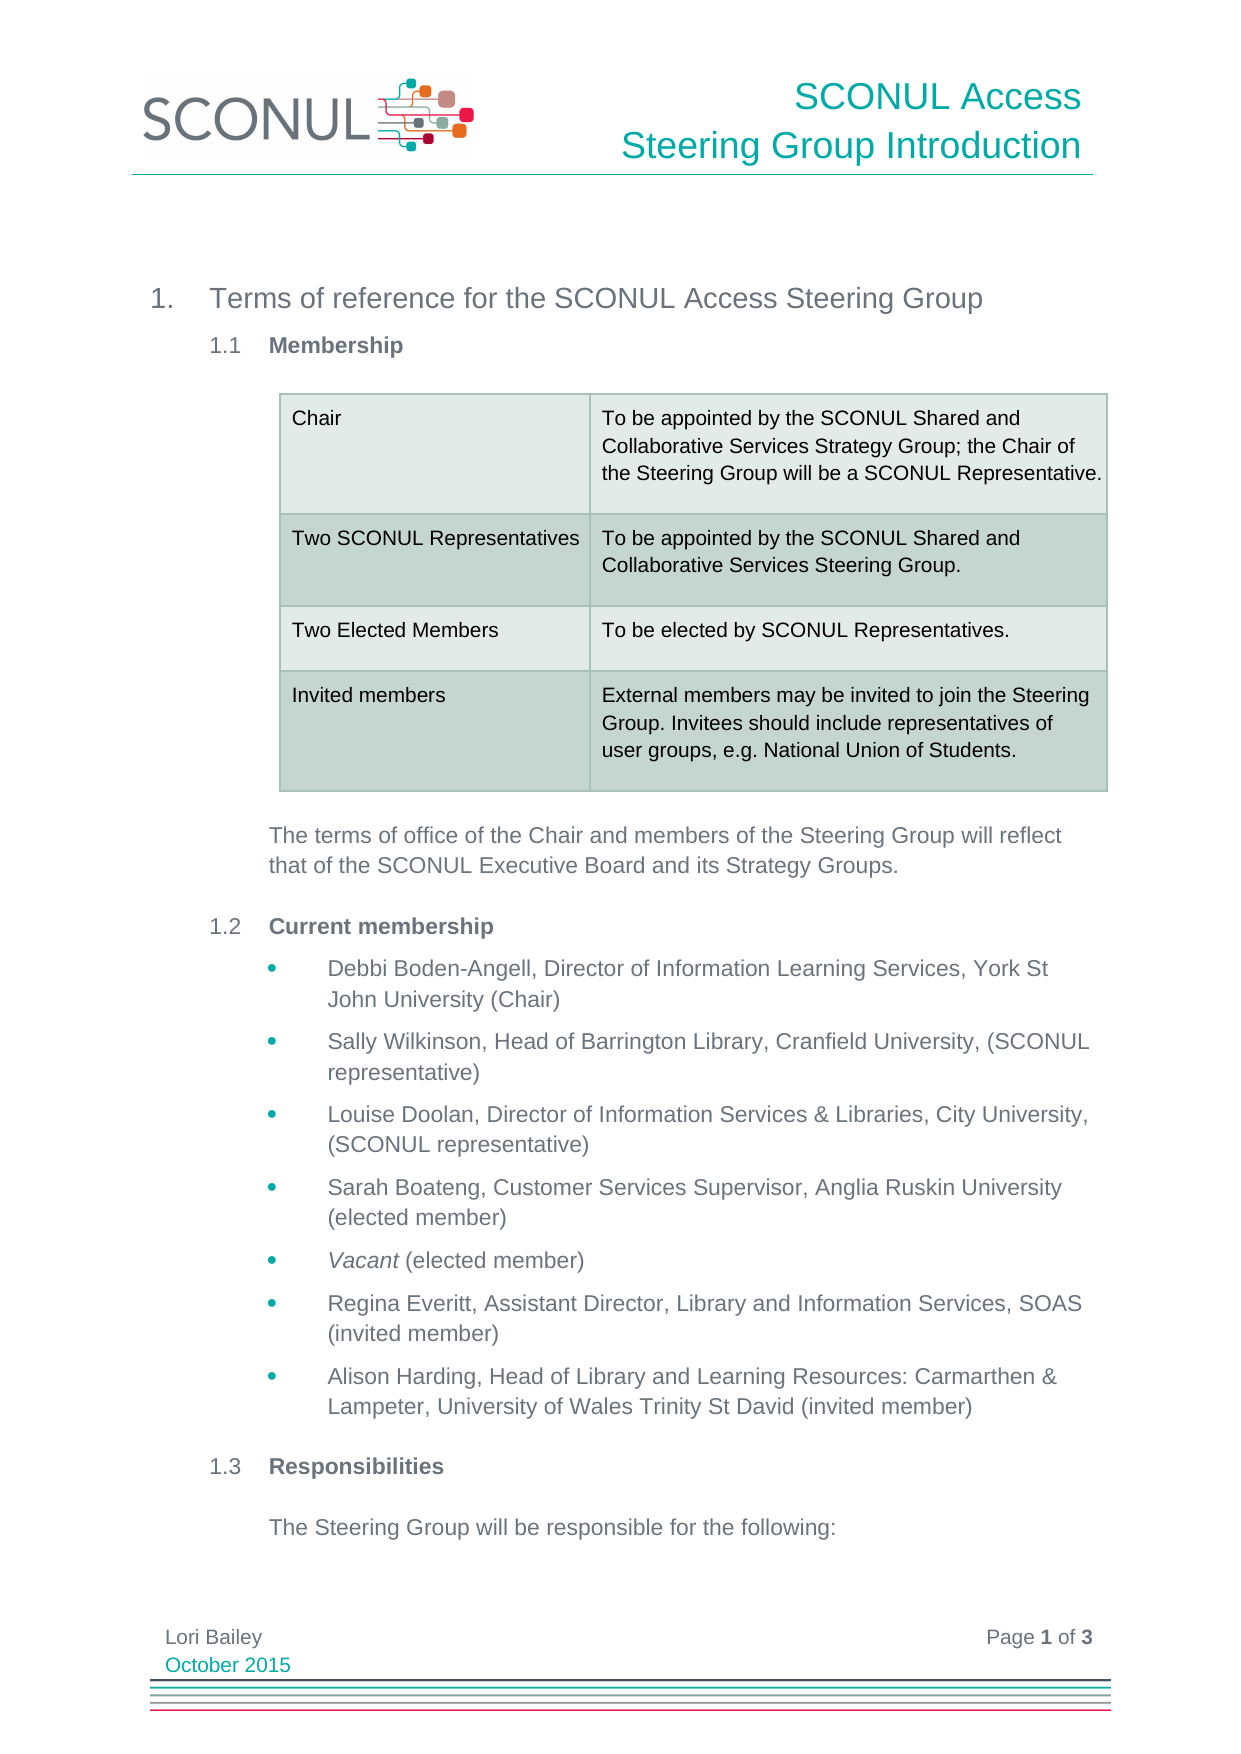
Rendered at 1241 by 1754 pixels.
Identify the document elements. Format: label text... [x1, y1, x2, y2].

list The Steering Group will be responsible for the following: [268, 1514, 1092, 1540]
list Louise Doolan, Director of Information Services & Libraries, City University, (SCONUL representative) [268, 1101, 1092, 1158]
list Sarah Boateng, Customer Services Supervisor, Anglia Ruskin University (elected member) [268, 1174, 1092, 1231]
list Sally Wilkinson, Head of Barrington Library, Cranfield University, (SCONUL representative) [268, 1028, 1092, 1085]
picture [142, 73, 475, 157]
list Alison Harding, Head of Library and Learning Resources: Carmarthen & Lampeter, University of Wales Trinity St David (invited member) [268, 1363, 1092, 1419]
text Current membership [209, 913, 1092, 939]
table_header To be appointed by the SCONUL Shared and Collaborative Services Strategy Group; the Chair of the Steering Group will be a SCONUL Representative. [591, 395, 1106, 512]
table_cell To be appointed by the SCONUL Shared and Collaborative Services Steering Group. [591, 515, 1106, 605]
text Responsibilities [209, 1453, 1092, 1479]
list The terms of office of the Chair and members of the Steering Group will reflect that of the SCONUL Executive Board and its Strategy Groups. [268, 822, 1092, 878]
list Debbi Boden-Angell, Director of Information Learning Services, York St John University (Chair) [268, 955, 1092, 1012]
table_cell Two SCONUL Representatives [281, 515, 589, 605]
table_cell Two Elected Members [281, 607, 589, 670]
table_cell External members may be invited to join the Steering Group. Invitees should include representatives of user groups, e.g. National Union of Students. [591, 672, 1106, 790]
picture [150, 1679, 1111, 1711]
table_cell Invited members [281, 672, 589, 790]
text Membership [209, 332, 1092, 358]
table_header Chair [281, 395, 589, 512]
text Terms of reference for the SCONUL Access Steering Group [150, 281, 1092, 315]
table_cell To be elected by SCONUL Representatives. [591, 607, 1106, 670]
list Vacant (elected member) [268, 1247, 1092, 1273]
list Regina Everitt, Assistant Director, Library and Information Services, SOAS (invited member) [268, 1290, 1092, 1346]
